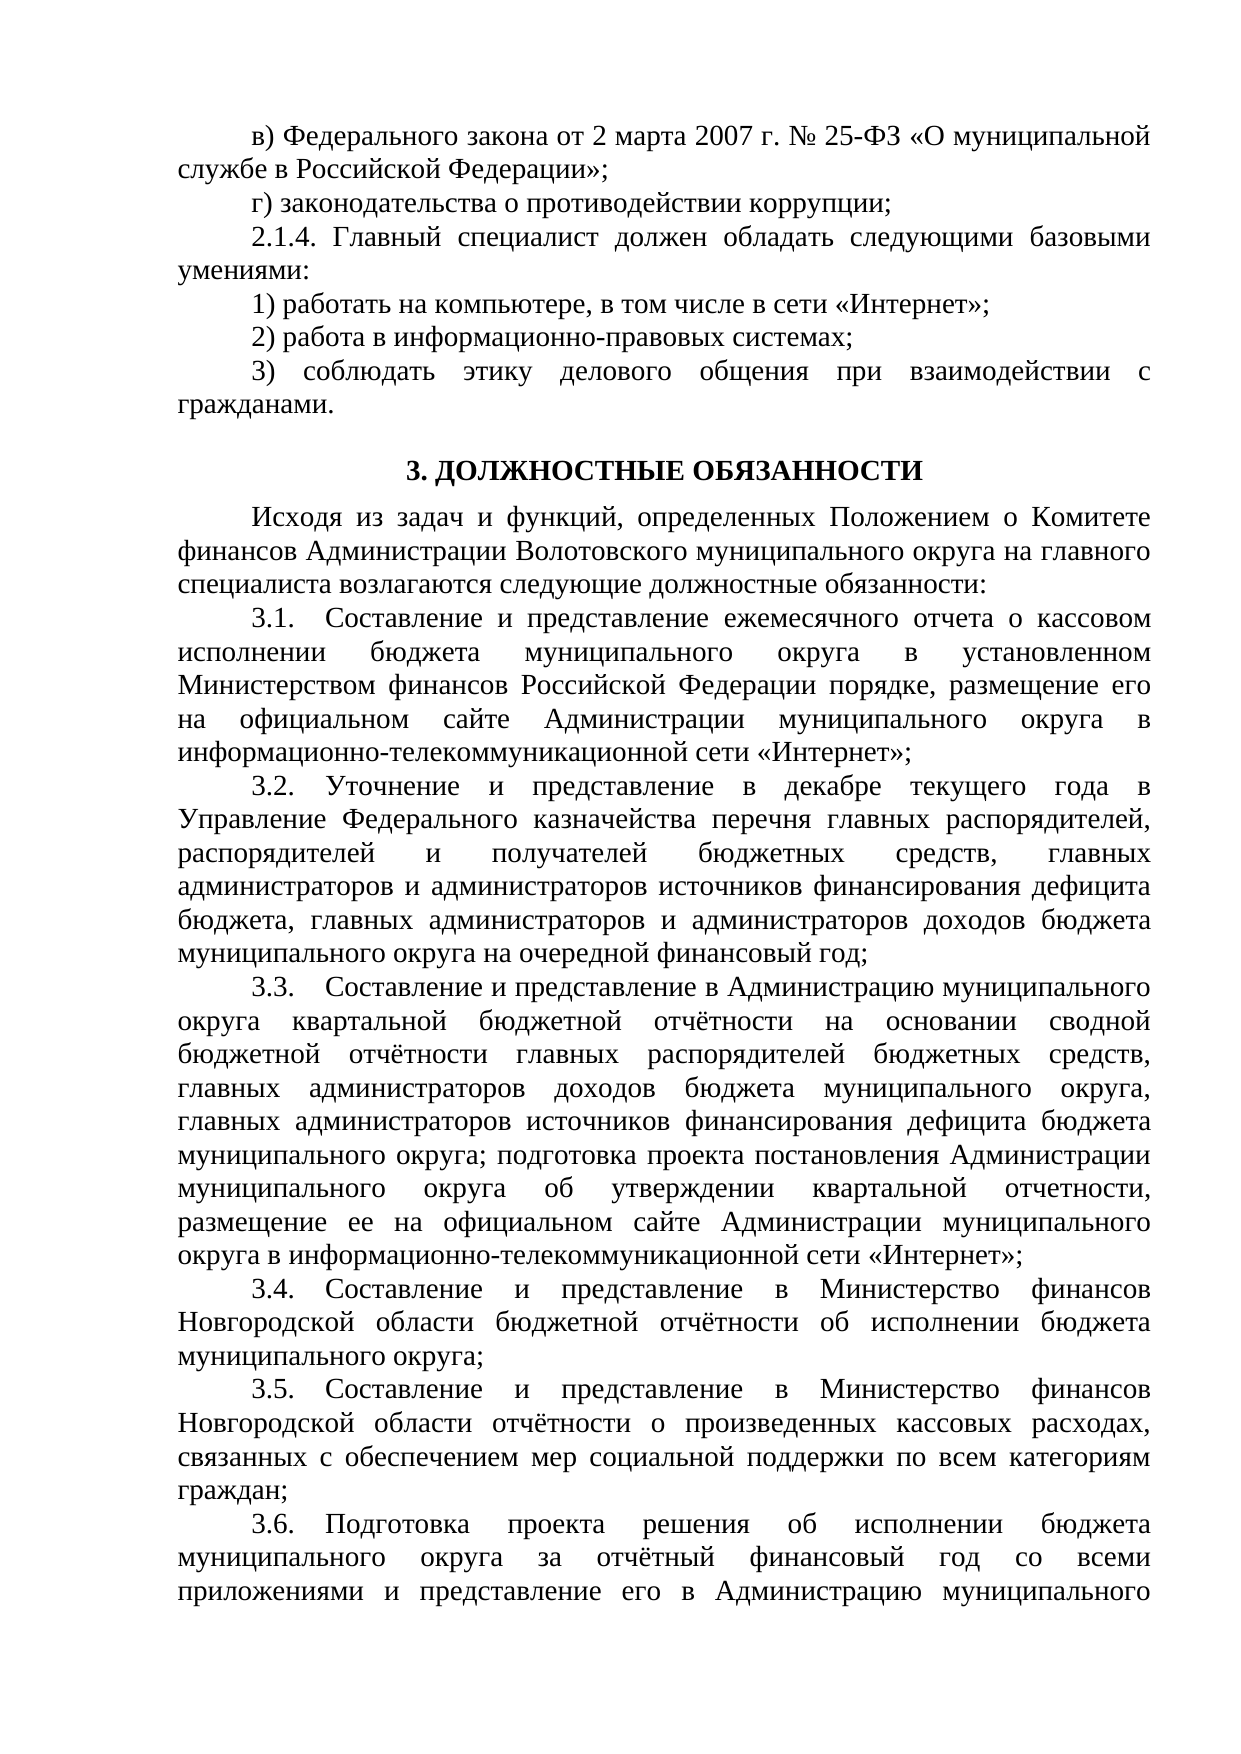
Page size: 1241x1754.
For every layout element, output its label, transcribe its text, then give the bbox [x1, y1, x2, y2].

text 3. ДОЛЖНОСТНЫЕ ОБЯЗАННОСТИ [177, 453, 1152, 487]
list Составление и представление в Министерство финансов Новгородской области бюджетной отчётности об исполнении бюджета муниципального округа; [177, 1271, 1152, 1372]
text в) Федерального закона от 2 марта . № 25-ФЗ «О муниципальной службе в Российской Федерации»; [177, 118, 1152, 185]
text 2) работа в информационно-правовых системах; [177, 319, 1152, 353]
list Составление и представление в Министерство финансов Новгородской области отчётности о произведенных кассовых расходах, связанных с обеспечением мер социальной поддержки по всем категориям граждан; [177, 1372, 1152, 1506]
text г) законодательства о противодействии коррупции; [177, 185, 1152, 219]
text 1) работать на компьютере, в том числе в сети «Интернет»; [177, 286, 1152, 319]
text Исходя из задач и функций, определенных Положением о Комитете финансов Администрации Волотовского муниципального округа на главного специалиста возлагаются следующие должностные обязанности: [177, 499, 1152, 600]
list Составление и представление в Администрацию муниципального округа квартальной бюджетной отчётности на основании сводной бюджетной отчётности главных распорядителей бюджетных средств, главных администраторов доходов бюджета муниципального округа, главных администраторов источников финансирования дефицита бюджета муниципального округа; подготовка проекта постановления Администрации муниципального округа об утверждении квартальной отчетности, размещение ее на официальном сайте Администрации муниципального округа в информационно-телекоммуникационной сети «Интернет»; [177, 969, 1152, 1271]
text 3) соблюдать этику делового общения при взаимодействии с гражданами. [177, 353, 1152, 420]
list Составление и представление ежемесячного отчета о кассовом исполнении бюджета муниципального округа в установленном Министерством финансов Российской Федерации порядке, размещение его на официальном сайте Администрации муниципального округа в информационно-телекоммуникационной сети «Интернет»; [177, 600, 1152, 768]
list Уточнение и представление в декабре текущего года в Управление Федерального казначейства перечня главных распорядителей, распорядителей и получателей бюджетных средств, главных администраторов и администраторов источников финансирования дефицита бюджета, главных администраторов и администраторов доходов бюджета муниципального округа на очередной финансовый год; [177, 768, 1152, 969]
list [177, 1506, 1152, 1606]
text 2.1.4. Главный специалист должен обладать следующими базовыми умениями: [177, 219, 1152, 286]
